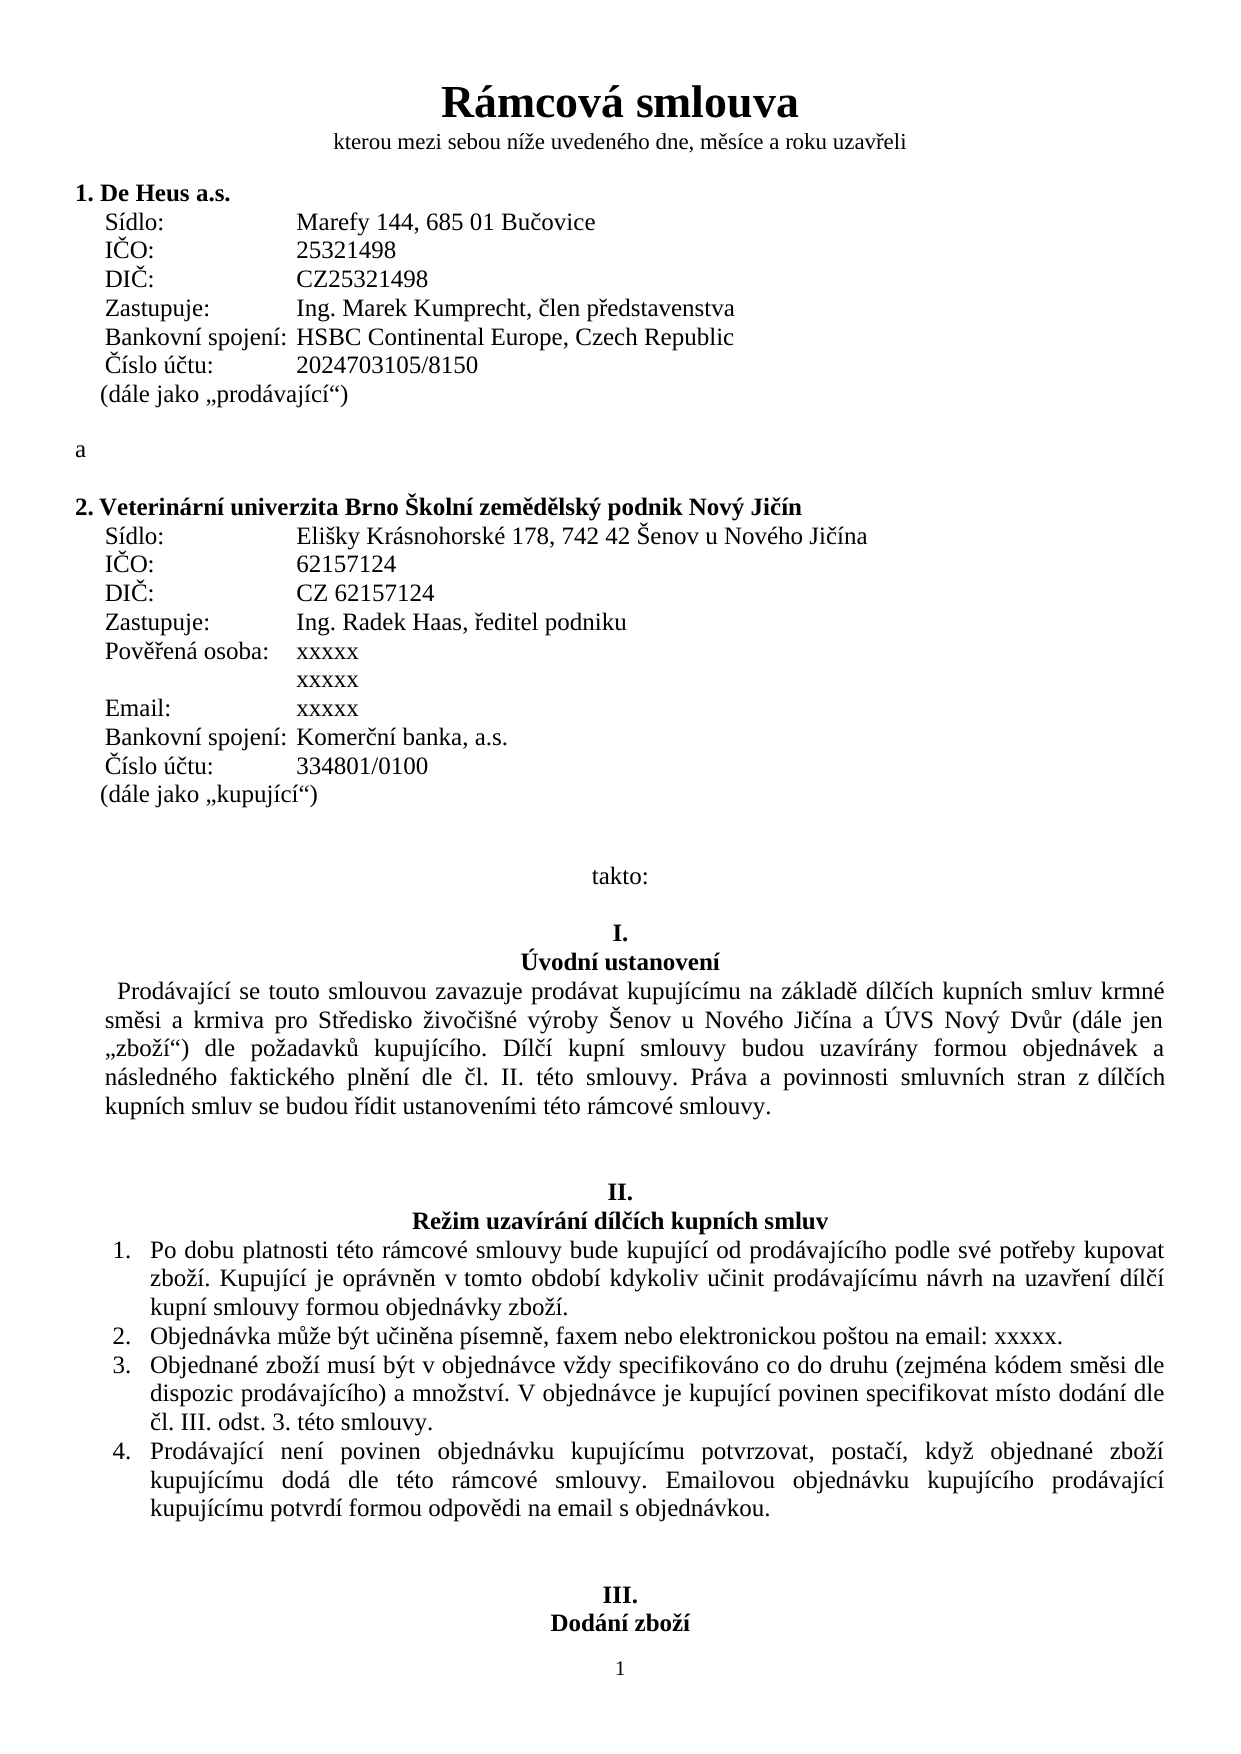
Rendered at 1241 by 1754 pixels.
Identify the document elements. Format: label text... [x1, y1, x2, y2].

text Zastupuje: Ing. Radek Haas, ředitel podniku [104, 607, 1165, 636]
list Objednané zboží musí být v objednávce vždy specifikováno co do druhu (zejména kódem směsi dle dispozic prodávajícího) a množství. V objednávce je kupující povinen specifikovat místo dodání dle čl. III. odst. 3. této smlouvy. [112, 1350, 1165, 1436]
text IČO: 25321498 [75, 236, 1165, 264]
text Číslo účtu: 334801/0100 [104, 751, 1165, 779]
text Bankovní spojení: HSBC Continental Europe, Czech Republic [104, 322, 1165, 351]
text Sídlo: Elišky Krásnohorské 178, 742 42 Šenov u Nového Jičína [104, 521, 1165, 549]
subtitle Rámcová smlouva [75, 75, 1165, 128]
text Bankovní spojení: Komerční banka, a.s. [104, 722, 1165, 751]
text xxxxx [104, 664, 1165, 693]
text Zastupuje: Ing. Marek Kumprecht, člen představenstva [104, 293, 1165, 322]
text kterou mezi sebou níže uvedeného dne, měsíce a roku uzavřeli [75, 128, 1165, 154]
text (dále jako „prodávající“) [75, 379, 1165, 408]
list Prodávající není povinen objednávku kupujícímu potvrzovat, postačí, když objednané zboží kupujícímu dodá dle této rámcové smlouvy. Emailovou objednávku kupujícího prodávající kupujícímu potvrdí formou odpovědi na email s objednávkou. [112, 1436, 1165, 1522]
text Prodávající se touto smlouvou zavazuje prodávat kupujícímu na základě dílčích kupních smluv krmné směsi a krmiva pro Středisko živočišné výroby Šenov u Nového Jičína a ÚVS Nový Dvůr (dále jen „zboží“) dle požadavků kupujícího. Dílčí kupní smlouvy budou uzavírány formou objednávek a následného faktického plnění dle čl. II. této smlouvy. Práva a povinnosti smluvních stran z dílčích kupních smluv se budou řídit ustanoveními této rámcové smlouvy. [75, 976, 1165, 1120]
text Dodání zboží [75, 1608, 1165, 1637]
text I. [75, 918, 1165, 947]
text (dále jako „kupující“) [75, 779, 1165, 808]
list Po dobu platnosti této rámcové smlouvy bude kupující od prodávajícího podle své potřeby kupovat zboží. Kupující je oprávněn v tomto období kdykoliv učinit prodávajícímu návrh na uzavření dílčí kupní smlouvy formou objednávky zboží. [112, 1235, 1165, 1321]
text Režim uzavírání dílčích kupních smluv [75, 1206, 1165, 1235]
text DIČ: CZ 62157124 [104, 578, 1165, 607]
text Úvodní ustanovení [75, 947, 1165, 976]
text IČO: 62157124 [104, 549, 1165, 578]
text takto: [75, 861, 1165, 890]
text II. [75, 1177, 1165, 1206]
text Sídlo: Marefy 144, 685 01 Bučovice [75, 207, 1165, 236]
text a [75, 434, 1165, 463]
list Objednávka může být učiněna písemně, faxem nebo elektronickou poštou na email: xxxxx. [112, 1321, 1165, 1350]
text DIČ: CZ25321498 [104, 264, 1165, 293]
text Číslo účtu: 2024703105/8150 [104, 351, 1165, 379]
text Pověřená osoba: xxxxx [104, 636, 1165, 664]
text III. [75, 1580, 1165, 1608]
text Email: xxxxx [104, 693, 1165, 722]
text 1. De Heus a.s. [75, 178, 1165, 207]
text 2. Veterinární univerzita Brno Školní zemědělský podnik Nový Jičín [75, 492, 1165, 521]
